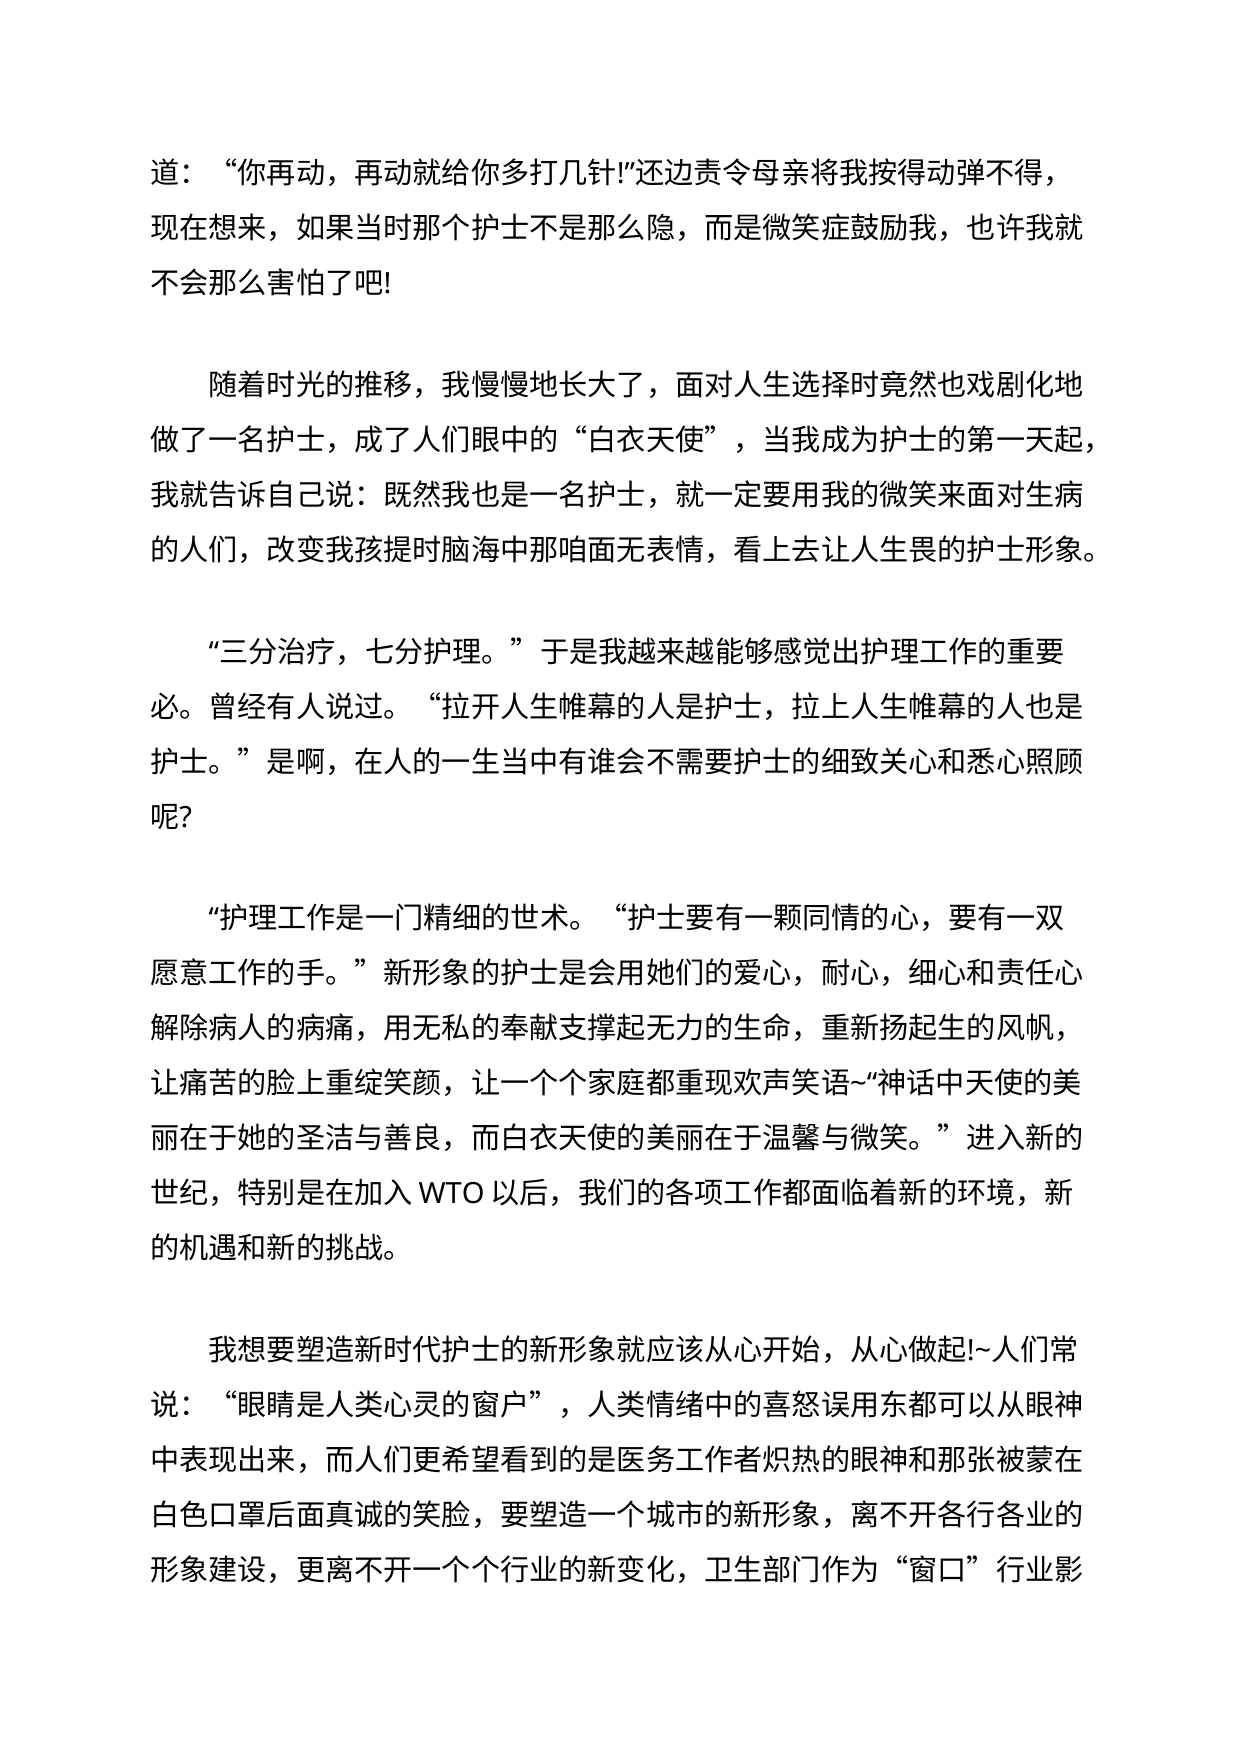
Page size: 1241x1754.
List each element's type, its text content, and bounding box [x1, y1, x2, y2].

text “三分治疗，七分护理。”于是我越来越能够感觉出护理工作的重要必。曾经有人说过。“拉开人生帷幕的人是护士，拉上人生帷幕的人也是护士。”是啊，在人的一生当中有谁会不需要护士的细致关心和悉心照顾呢? [150, 628, 1090, 836]
text “护理工作是一门精细的世术。“护士要有一颗同情的心，要有一双愿意工作的手。”新形象的护士是会用她们的爱心，耐心，细心和责任心解除病人的病痛，用无私的奉献支撑起无力的生命，重新扬起生的风帆，让痛苦的脸上重绽笑颜，让一个个家庭都重现欢声笑语~“神话中天使的美丽在于她的圣洁与善良，而白衣天使的美丽在于温馨与微笑。”进入新的世纪，特别是在加入WTO以后，我们的各项工作都面临着新的环境，新的机遇和新的挑战。 [150, 895, 1090, 1267]
text 随着时光的推移，我慢慢地长大了，面对人生选择时竟然也戏剧化地做了一名护士，成了人们眼中的“白衣天使”，当我成为护士的第一天起，我就告诉自己说：既然我也是一名护士，就一定要用我的微笑来面对生病的人们，改变我孩提时脑海中那咱面无表情，看上去让人生畏的护士形象。 [150, 362, 1090, 569]
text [150, 150, 1090, 302]
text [150, 1327, 1090, 1588]
